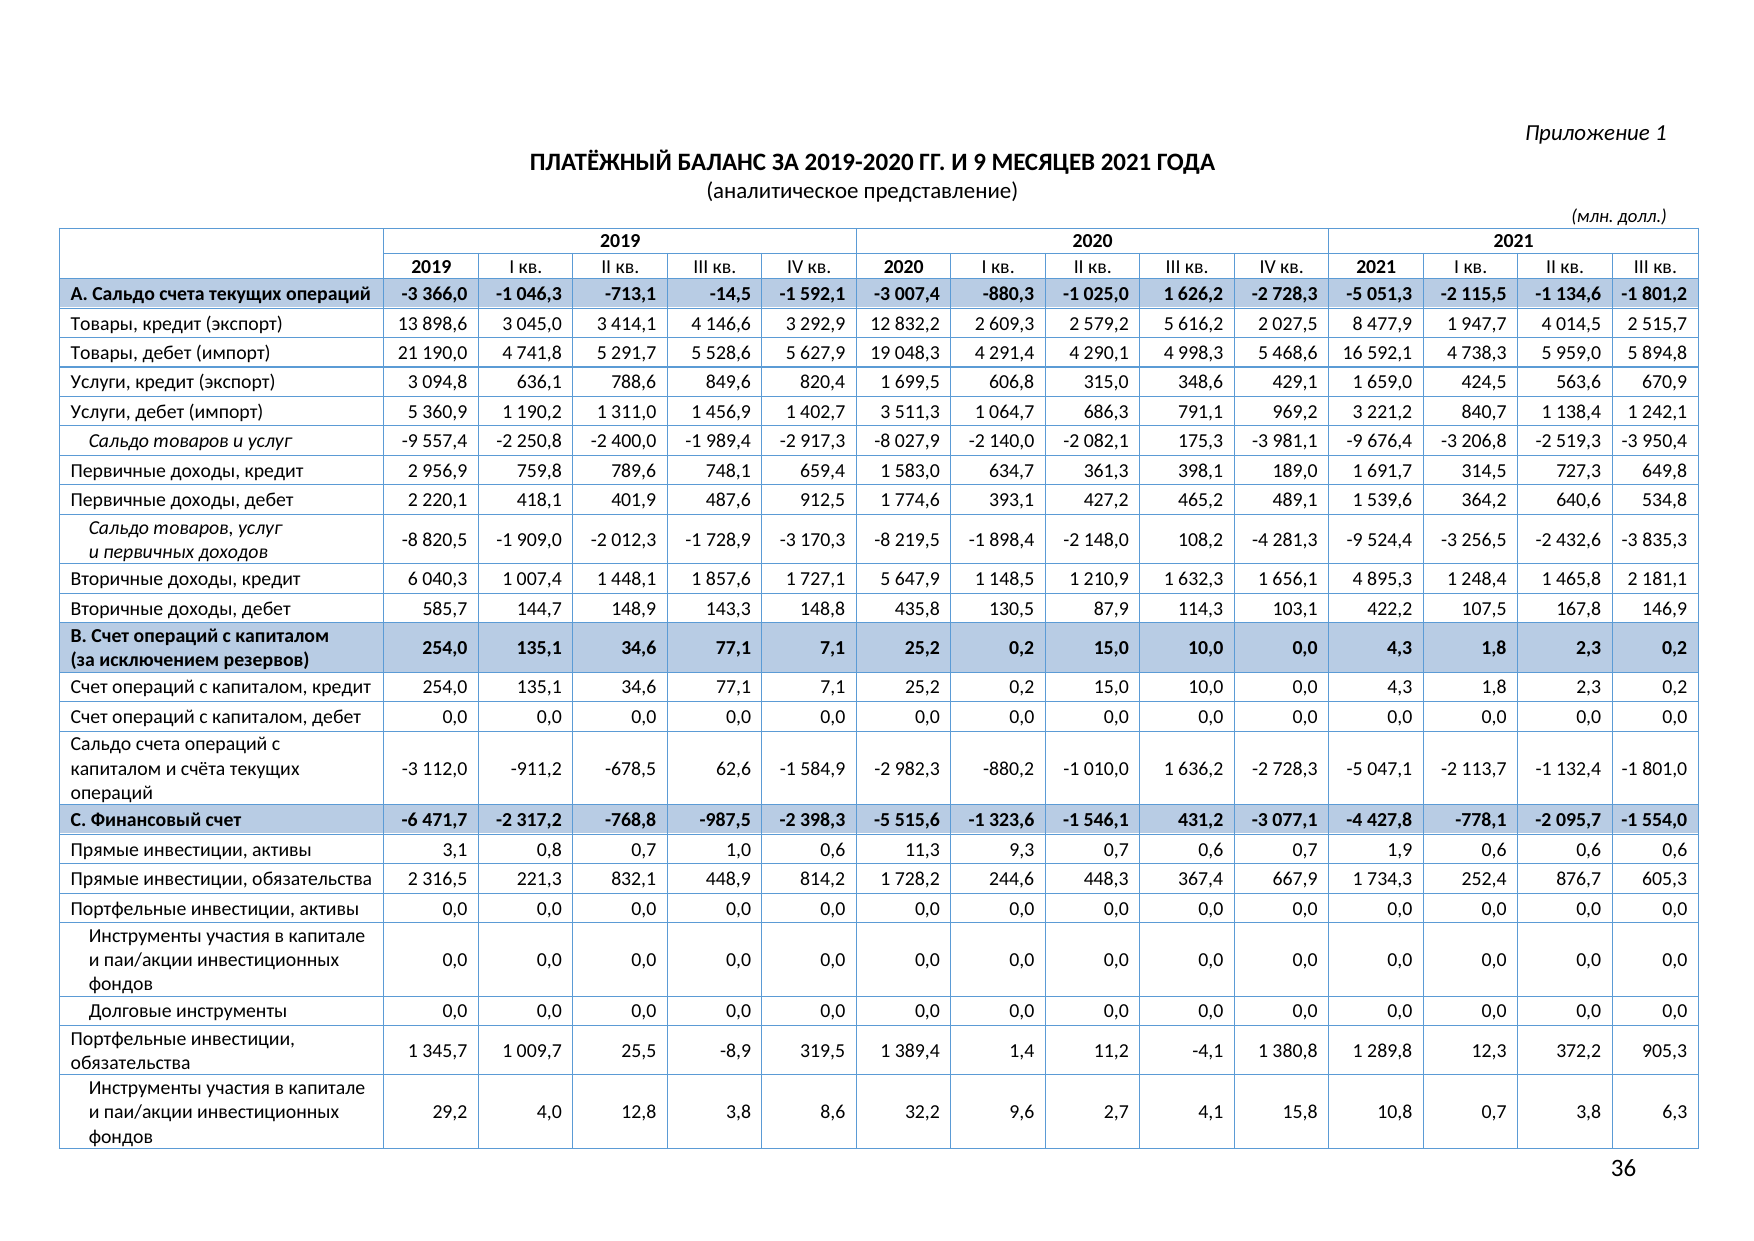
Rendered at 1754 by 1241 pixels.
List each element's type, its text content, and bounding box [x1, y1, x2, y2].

text Приложение 1 [89, 118, 1669, 146]
table_cell -2 250,8 [479, 426, 572, 455]
table_cell 1 583,0 [857, 456, 950, 484]
table_cell 0,0 [1235, 702, 1328, 731]
table_cell 1 007,4 [479, 564, 572, 593]
table_cell -9 557,4 [384, 426, 478, 455]
table_cell 0,0 [1518, 894, 1612, 922]
table_cell 16 592,1 [1329, 338, 1423, 366]
table_cell -5 051,3 [1329, 279, 1423, 307]
table_cell 0,0 [668, 702, 761, 731]
table_cell 585,7 [384, 594, 478, 622]
table_cell 1 148,5 [951, 564, 1045, 593]
table_cell I кв. [1424, 254, 1517, 278]
table_cell 315,0 [1046, 368, 1139, 396]
table_cell 364,2 [1424, 485, 1517, 514]
table_cell -2 398,3 [762, 805, 856, 833]
table_cell 429,1 [1235, 368, 1328, 396]
table_cell 0,0 [1518, 702, 1612, 731]
table_cell 0,0 [1424, 894, 1517, 922]
table_cell 670,9 [1613, 368, 1698, 396]
table_cell 0,0 [951, 894, 1045, 922]
table_cell 0,0 [1235, 997, 1328, 1025]
table_cell 146,9 [1613, 594, 1698, 622]
table_cell -4 427,8 [1329, 805, 1423, 833]
table_cell Сальдо товаров и услуг [60, 426, 383, 455]
table_cell Товары, кредит (экспорт) [60, 309, 383, 337]
table_cell -880,3 [951, 279, 1045, 307]
table_cell II кв. [573, 254, 667, 278]
table_cell 427,2 [1046, 485, 1139, 514]
table_cell 1 728,2 [857, 864, 950, 892]
table_cell -6 471,7 [384, 805, 478, 833]
table_cell 2 220,1 [384, 485, 478, 514]
table_cell 5 291,7 [573, 338, 667, 366]
table_cell 0,0 [1235, 894, 1328, 922]
table_cell -2 400,0 [573, 426, 667, 455]
table_cell 11,3 [857, 835, 950, 863]
table_cell 0,0 [1424, 702, 1517, 731]
table_cell 649,8 [1613, 456, 1698, 484]
table_cell -713,1 [573, 279, 667, 307]
table_cell 448,3 [1046, 864, 1139, 892]
table_cell 0,6 [762, 835, 856, 863]
table_cell 1 009,7 [479, 1026, 572, 1074]
table_cell 107,5 [1424, 594, 1517, 622]
table_cell 640,6 [1518, 485, 1612, 514]
table_cell -1 132,4 [1518, 732, 1612, 804]
table_cell 0,6 [1518, 835, 1612, 863]
table_cell 1 947,7 [1424, 309, 1517, 337]
table_cell 789,6 [573, 456, 667, 484]
table_cell 221,3 [479, 864, 572, 892]
table_cell 4 291,4 [951, 338, 1045, 366]
table_cell Прямые инвестиции, обязательства [60, 864, 383, 892]
table_cell 1 242,1 [1613, 397, 1698, 425]
table_cell 667,9 [1235, 864, 1328, 892]
table_cell 4 014,5 [1518, 309, 1612, 337]
table_cell 0,0 [1140, 997, 1234, 1025]
table_cell 0,7 [1424, 1075, 1517, 1148]
table_cell 0,0 [951, 923, 1045, 996]
table_cell 2,7 [1046, 1075, 1139, 1148]
table_cell 1,4 [951, 1026, 1045, 1074]
table_cell 144,7 [479, 594, 572, 622]
table_cell -3 981,1 [1235, 426, 1328, 455]
table_cell 8 477,9 [1329, 309, 1423, 337]
table_cell 0,7 [1046, 835, 1139, 863]
table_cell -8 820,5 [384, 515, 478, 563]
table_cell -768,8 [573, 805, 667, 833]
table_cell B. Счет операций с капиталом (за исключением резервов) [60, 623, 383, 672]
table_cell 0,0 [1613, 702, 1698, 731]
table_cell 34,6 [573, 673, 667, 701]
table_cell 0,0 [1329, 923, 1423, 996]
table_cell 814,2 [762, 864, 856, 892]
table_cell 0,0 [1424, 997, 1517, 1025]
table_cell 7,1 [762, 673, 856, 701]
table_cell -1 323,6 [951, 805, 1045, 833]
table_cell I кв. [951, 254, 1045, 278]
table_cell 148,9 [573, 594, 667, 622]
table_header [60, 229, 383, 278]
table_cell 167,8 [1518, 594, 1612, 622]
table_cell 9,6 [951, 1075, 1045, 1148]
table_cell 1,0 [668, 835, 761, 863]
table_cell 77,1 [668, 623, 761, 672]
table_cell 448,9 [668, 864, 761, 892]
table_cell -8,9 [668, 1026, 761, 1074]
table_cell 135,1 [479, 673, 572, 701]
table_cell -4,1 [1140, 1026, 1234, 1074]
table_cell 2 181,1 [1613, 564, 1698, 593]
table_cell 11,2 [1046, 1026, 1139, 1074]
table_cell 5 468,6 [1235, 338, 1328, 366]
table_cell -1 801,2 [1613, 279, 1698, 307]
table_cell 0,0 [857, 894, 950, 922]
table_cell 1 448,1 [573, 564, 667, 593]
table_cell 1 626,2 [1140, 279, 1234, 307]
table_cell 0,6 [1424, 835, 1517, 863]
table_cell 1 632,3 [1140, 564, 1234, 593]
table_cell Сальдо товаров, услуг и первичных доходов [60, 515, 383, 563]
table_cell 62,6 [668, 732, 761, 804]
table_cell 130,5 [951, 594, 1045, 622]
table_cell 2019 [384, 254, 478, 278]
table_cell 32,2 [857, 1075, 950, 1148]
table_cell Инструменты участия в капитале и паи/акции инвестиционных фондов [60, 1075, 383, 1148]
table_cell 0,0 [951, 702, 1045, 731]
table_cell 0,0 [1613, 894, 1698, 922]
table_cell 0,0 [1518, 923, 1612, 996]
table_cell 0,0 [384, 997, 478, 1025]
table_cell -2 432,6 [1518, 515, 1612, 563]
table_cell 15,0 [1046, 623, 1139, 672]
table_cell 0,0 [479, 923, 572, 996]
table_cell 0,0 [668, 923, 761, 996]
table_cell 0,2 [951, 673, 1045, 701]
table_cell 606,8 [951, 368, 1045, 396]
table_cell -2 728,3 [1235, 732, 1328, 804]
table_cell -1 898,4 [951, 515, 1045, 563]
table_cell 8,6 [762, 1075, 856, 1148]
table_cell -2 012,3 [573, 515, 667, 563]
table_cell -2 095,7 [1518, 805, 1612, 833]
table_cell 0,6 [1140, 835, 1234, 863]
table_cell -1 728,9 [668, 515, 761, 563]
table_cell 0,0 [1140, 894, 1234, 922]
table_cell -2 917,3 [762, 426, 856, 455]
table_cell -1 801,0 [1613, 732, 1698, 804]
table_cell 969,2 [1235, 397, 1328, 425]
table_cell 1,8 [1424, 673, 1517, 701]
table_cell 788,6 [573, 368, 667, 396]
table_cell Услуги, кредит (экспорт) [60, 368, 383, 396]
table_cell -2 113,7 [1424, 732, 1517, 804]
table_cell 0,0 [1235, 923, 1328, 996]
table_cell -9 524,4 [1329, 515, 1423, 563]
table_cell -8 027,9 [857, 426, 950, 455]
table_cell 435,8 [857, 594, 950, 622]
table_cell 563,6 [1518, 368, 1612, 396]
table_cell Вторичные доходы, кредит [60, 564, 383, 593]
table_cell Прямые инвестиции, активы [60, 835, 383, 863]
table_cell 25,2 [857, 623, 950, 672]
table_cell -3 950,4 [1613, 426, 1698, 455]
table_cell 759,8 [479, 456, 572, 484]
table_cell C. Финансовый счет [60, 805, 383, 833]
table_cell 0,0 [479, 894, 572, 922]
table_cell 1 389,4 [857, 1026, 950, 1074]
table_cell 0,0 [951, 997, 1045, 1025]
table_cell -3 366,0 [384, 279, 478, 307]
table_cell 1 345,7 [384, 1026, 478, 1074]
table_cell -5 515,6 [857, 805, 950, 833]
table_cell 905,3 [1613, 1026, 1698, 1074]
table_cell 0,0 [1613, 997, 1698, 1025]
table_cell 21 190,0 [384, 338, 478, 366]
table_cell -911,2 [479, 732, 572, 804]
table_cell 418,1 [479, 485, 572, 514]
table_cell 1 380,8 [1235, 1026, 1328, 1074]
table_cell Инструменты участия в капитале и паи/акции инвестиционных фондов [60, 923, 383, 996]
table_cell 1 289,8 [1329, 1026, 1423, 1074]
table_cell 5 360,9 [384, 397, 478, 425]
table_header 2020 [857, 229, 1328, 253]
table_cell -2 140,0 [951, 426, 1045, 455]
table_cell 103,1 [1235, 594, 1328, 622]
table_cell 0,0 [857, 997, 950, 1025]
table_cell 401,9 [573, 485, 667, 514]
table_cell 0,0 [668, 894, 761, 922]
table_cell 659,4 [762, 456, 856, 484]
table_cell 4 146,6 [668, 309, 761, 337]
table_cell 2,3 [1518, 623, 1612, 672]
table_cell -3 007,4 [857, 279, 950, 307]
table_cell 1 311,0 [573, 397, 667, 425]
table_cell 254,0 [384, 623, 478, 672]
table_cell 1 138,4 [1518, 397, 1612, 425]
table_cell 424,5 [1424, 368, 1517, 396]
table_cell Товары, дебет (импорт) [60, 338, 383, 366]
table_cell -1 909,0 [479, 515, 572, 563]
table_cell 0,0 [479, 702, 572, 731]
table_cell 3 221,2 [1329, 397, 1423, 425]
table_cell -1 989,4 [668, 426, 761, 455]
table_cell -1 010,0 [1046, 732, 1139, 804]
table_cell 29,2 [384, 1075, 478, 1148]
table_cell 832,1 [573, 864, 667, 892]
table_cell Долговые инструменты [60, 997, 383, 1025]
table_cell -2 148,0 [1046, 515, 1139, 563]
table_cell 254,0 [384, 673, 478, 701]
table_header 2019 [384, 229, 856, 253]
table_cell 1 774,6 [857, 485, 950, 514]
table_cell 2 027,5 [1235, 309, 1328, 337]
table_cell 2,3 [1518, 673, 1612, 701]
table_cell 10,0 [1140, 623, 1234, 672]
table_cell 0,0 [573, 997, 667, 1025]
table_cell 398,1 [1140, 456, 1234, 484]
table_cell 0,0 [762, 702, 856, 731]
table_cell III кв. [1140, 254, 1234, 278]
table_cell 367,4 [1140, 864, 1234, 892]
table_cell 487,6 [668, 485, 761, 514]
table_cell 0,0 [479, 997, 572, 1025]
table_cell 489,1 [1235, 485, 1328, 514]
table_cell 605,3 [1613, 864, 1698, 892]
table_cell 1 659,0 [1329, 368, 1423, 396]
table_cell IV кв. [1235, 254, 1328, 278]
table_cell 791,1 [1140, 397, 1234, 425]
table_cell 634,7 [951, 456, 1045, 484]
table_cell Вторичные доходы, дебет [60, 594, 383, 622]
table_cell 135,1 [479, 623, 572, 672]
table_cell Счет операций с капиталом, кредит [60, 673, 383, 701]
table_cell Счет операций с капиталом, дебет [60, 702, 383, 731]
table_cell 25,5 [573, 1026, 667, 1074]
table_cell 2 609,3 [951, 309, 1045, 337]
table_cell 820,4 [762, 368, 856, 396]
table_cell 6 040,3 [384, 564, 478, 593]
table_cell -1 025,0 [1046, 279, 1139, 307]
table_cell 0,0 [762, 894, 856, 922]
table_cell 114,3 [1140, 594, 1234, 622]
table_cell 2 316,5 [384, 864, 478, 892]
table_cell 4 738,3 [1424, 338, 1517, 366]
table_cell II кв. [1518, 254, 1612, 278]
table_cell 0,0 [1329, 702, 1423, 731]
table_cell 912,5 [762, 485, 856, 514]
table_cell 3 511,3 [857, 397, 950, 425]
table_cell 148,8 [762, 594, 856, 622]
table_cell 4 290,1 [1046, 338, 1139, 366]
table_cell 4 895,3 [1329, 564, 1423, 593]
table_cell 314,5 [1424, 456, 1517, 484]
table_cell 0,0 [1046, 702, 1139, 731]
table_cell -3 170,3 [762, 515, 856, 563]
table_cell -4 281,3 [1235, 515, 1328, 563]
table_cell 12 832,2 [857, 309, 950, 337]
table_cell -8 219,5 [857, 515, 950, 563]
table_cell 0,0 [384, 923, 478, 996]
table_cell III кв. [668, 254, 761, 278]
table_cell -1 046,3 [479, 279, 572, 307]
table_cell 1 699,5 [857, 368, 950, 396]
table_cell 393,1 [951, 485, 1045, 514]
table_cell 5 616,2 [1140, 309, 1234, 337]
table_cell 5 894,8 [1613, 338, 1698, 366]
table_cell 1 539,6 [1329, 485, 1423, 514]
table_cell 2 579,2 [1046, 309, 1139, 337]
table_cell 1 064,7 [951, 397, 1045, 425]
table_cell 0,0 [384, 894, 478, 922]
table_cell 1 402,7 [762, 397, 856, 425]
table_cell 4,3 [1329, 673, 1423, 701]
table_cell 175,3 [1140, 426, 1234, 455]
table_cell 19 048,3 [857, 338, 950, 366]
table_cell 10,0 [1140, 673, 1234, 701]
table_cell 4,0 [479, 1075, 572, 1148]
table_cell -2 317,2 [479, 805, 572, 833]
table_cell -2 728,3 [1235, 279, 1328, 307]
table_cell 108,2 [1140, 515, 1234, 563]
table_cell 0,0 [1046, 997, 1139, 1025]
table_cell I кв. [479, 254, 572, 278]
table_cell 0,0 [384, 702, 478, 731]
table_cell 348,6 [1140, 368, 1234, 396]
table_cell 15,8 [1235, 1075, 1328, 1148]
table_cell 143,3 [668, 594, 761, 622]
table_cell 7,1 [762, 623, 856, 672]
table_cell 3 292,9 [762, 309, 856, 337]
table_cell 3 045,0 [479, 309, 572, 337]
table_cell 1 734,3 [1329, 864, 1423, 892]
table_cell II кв. [1046, 254, 1139, 278]
table_cell 319,5 [762, 1026, 856, 1074]
table_cell 849,6 [668, 368, 761, 396]
table_cell -3 112,0 [384, 732, 478, 804]
table_cell 876,7 [1518, 864, 1612, 892]
table_cell 1 857,6 [668, 564, 761, 593]
table_cell 25,2 [857, 673, 950, 701]
table_cell A. Сальдо счета текущих операций [60, 279, 383, 307]
table_cell 0,0 [1140, 702, 1234, 731]
table_cell 12,3 [1424, 1026, 1517, 1074]
table_cell 0,2 [951, 623, 1045, 672]
table_cell -2 082,1 [1046, 426, 1139, 455]
text (аналитическое представление) [89, 177, 1636, 205]
table_cell 2021 [1329, 254, 1423, 278]
table_cell 2020 [857, 254, 950, 278]
table_cell -1 584,9 [762, 732, 856, 804]
table_cell 727,3 [1518, 456, 1612, 484]
table_cell 0,0 [1046, 923, 1139, 996]
table_cell 748,1 [668, 456, 761, 484]
table_cell -14,5 [668, 279, 761, 307]
table_cell 1 190,2 [479, 397, 572, 425]
table_cell 0,0 [1235, 623, 1328, 672]
table_cell 431,2 [1140, 805, 1234, 833]
table_cell 0,7 [1235, 835, 1328, 863]
table_cell 422,2 [1329, 594, 1423, 622]
table_cell 0,7 [573, 835, 667, 863]
table_cell 0,0 [857, 923, 950, 996]
table_cell -1 134,6 [1518, 279, 1612, 307]
table_cell 9,3 [951, 835, 1045, 863]
table_cell 4 998,3 [1140, 338, 1234, 366]
table_cell 0,0 [857, 702, 950, 731]
table_cell 1 656,1 [1235, 564, 1328, 593]
table_cell 189,0 [1235, 456, 1328, 484]
table_cell 686,3 [1046, 397, 1139, 425]
table_cell 0,0 [573, 702, 667, 731]
table_cell 1 636,2 [1140, 732, 1234, 804]
table_cell Портфельные инвестиции, активы [60, 894, 383, 922]
table_cell -2 519,3 [1518, 426, 1612, 455]
table_cell 6,3 [1613, 1075, 1698, 1148]
table_cell -678,5 [573, 732, 667, 804]
table_cell 4,1 [1140, 1075, 1234, 1148]
table_cell 0,2 [1613, 673, 1698, 701]
table_cell -2 115,5 [1424, 279, 1517, 307]
table_cell 5 627,9 [762, 338, 856, 366]
table_cell -5 047,1 [1329, 732, 1423, 804]
table_cell 0,0 [668, 997, 761, 1025]
table_cell -9 676,4 [1329, 426, 1423, 455]
table_cell 3 414,1 [573, 309, 667, 337]
table_cell 2 956,9 [384, 456, 478, 484]
table_cell 0,8 [479, 835, 572, 863]
table_cell 4 741,8 [479, 338, 572, 366]
table_cell Первичные доходы, дебет [60, 485, 383, 514]
table_cell 0,2 [1613, 623, 1698, 672]
table_cell 1 248,4 [1424, 564, 1517, 593]
table_cell Сальдо счета операций с капиталом и счёта текущих операций [60, 732, 383, 804]
table_cell 244,6 [951, 864, 1045, 892]
table_cell 0,0 [762, 923, 856, 996]
table_cell 0,0 [1329, 997, 1423, 1025]
table_cell 0,0 [1329, 894, 1423, 922]
table_cell -880,2 [951, 732, 1045, 804]
table_cell 3,8 [668, 1075, 761, 1148]
table_cell 465,2 [1140, 485, 1234, 514]
table_cell 0,0 [1046, 894, 1139, 922]
table_cell 1 465,8 [1518, 564, 1612, 593]
table_cell 1 691,7 [1329, 456, 1423, 484]
table_cell 10,8 [1329, 1075, 1423, 1148]
table_cell 1,9 [1329, 835, 1423, 863]
table_cell IV кв. [762, 254, 856, 278]
table_cell 0,6 [1613, 835, 1698, 863]
table_cell 15,0 [1046, 673, 1139, 701]
table_cell 372,2 [1518, 1026, 1612, 1074]
text (млн. долл.) [89, 205, 1669, 228]
table_cell 13 898,6 [384, 309, 478, 337]
table_cell 840,7 [1424, 397, 1517, 425]
table_cell -3 256,5 [1424, 515, 1517, 563]
table_cell 87,9 [1046, 594, 1139, 622]
table_cell -3 206,8 [1424, 426, 1517, 455]
table_cell -1 592,1 [762, 279, 856, 307]
table_cell 0,0 [1518, 997, 1612, 1025]
table_cell 3,8 [1518, 1075, 1612, 1148]
table_cell 1 456,9 [668, 397, 761, 425]
table_cell 1 727,1 [762, 564, 856, 593]
table_cell 361,3 [1046, 456, 1139, 484]
table_cell -1 546,1 [1046, 805, 1139, 833]
table_cell 0,0 [1140, 923, 1234, 996]
table_cell -778,1 [1424, 805, 1517, 833]
table_cell -3 835,3 [1613, 515, 1698, 563]
table_cell 1,8 [1424, 623, 1517, 672]
table_cell -1 554,0 [1613, 805, 1698, 833]
table_cell 0,0 [1424, 923, 1517, 996]
table_cell 77,1 [668, 673, 761, 701]
table_cell 5 528,6 [668, 338, 761, 366]
table_cell 0,0 [762, 997, 856, 1025]
table_cell 0,0 [1613, 923, 1698, 996]
table_cell 0,0 [1235, 673, 1328, 701]
table_cell Портфельные инвестиции, обязательства [60, 1026, 383, 1074]
table_cell 534,8 [1613, 485, 1698, 514]
table_cell Первичные доходы, кредит [60, 456, 383, 484]
table_cell 4,3 [1329, 623, 1423, 672]
table_cell 636,1 [479, 368, 572, 396]
table_cell 5 959,0 [1518, 338, 1612, 366]
table_header 2021 [1329, 229, 1698, 253]
table_cell 2 515,7 [1613, 309, 1698, 337]
subtitle ПЛАТЁЖНЫЙ БАЛАНС ЗА 2019-2020 ГГ. И 9 МЕСЯЦЕВ 2021 ГОДА [109, 146, 1636, 177]
table_cell 12,8 [573, 1075, 667, 1148]
table_cell 1 210,9 [1046, 564, 1139, 593]
table_cell 5 647,9 [857, 564, 950, 593]
table_cell 0,0 [573, 894, 667, 922]
table_cell 34,6 [573, 623, 667, 672]
table_cell 0,0 [573, 923, 667, 996]
table_cell 3,1 [384, 835, 478, 863]
table_cell III кв. [1613, 254, 1698, 278]
table_cell -3 077,1 [1235, 805, 1328, 833]
table_cell -2 982,3 [857, 732, 950, 804]
table_cell Услуги, дебет (импорт) [60, 397, 383, 425]
table_cell 3 094,8 [384, 368, 478, 396]
table_cell 252,4 [1424, 864, 1517, 892]
table_cell -987,5 [668, 805, 761, 833]
